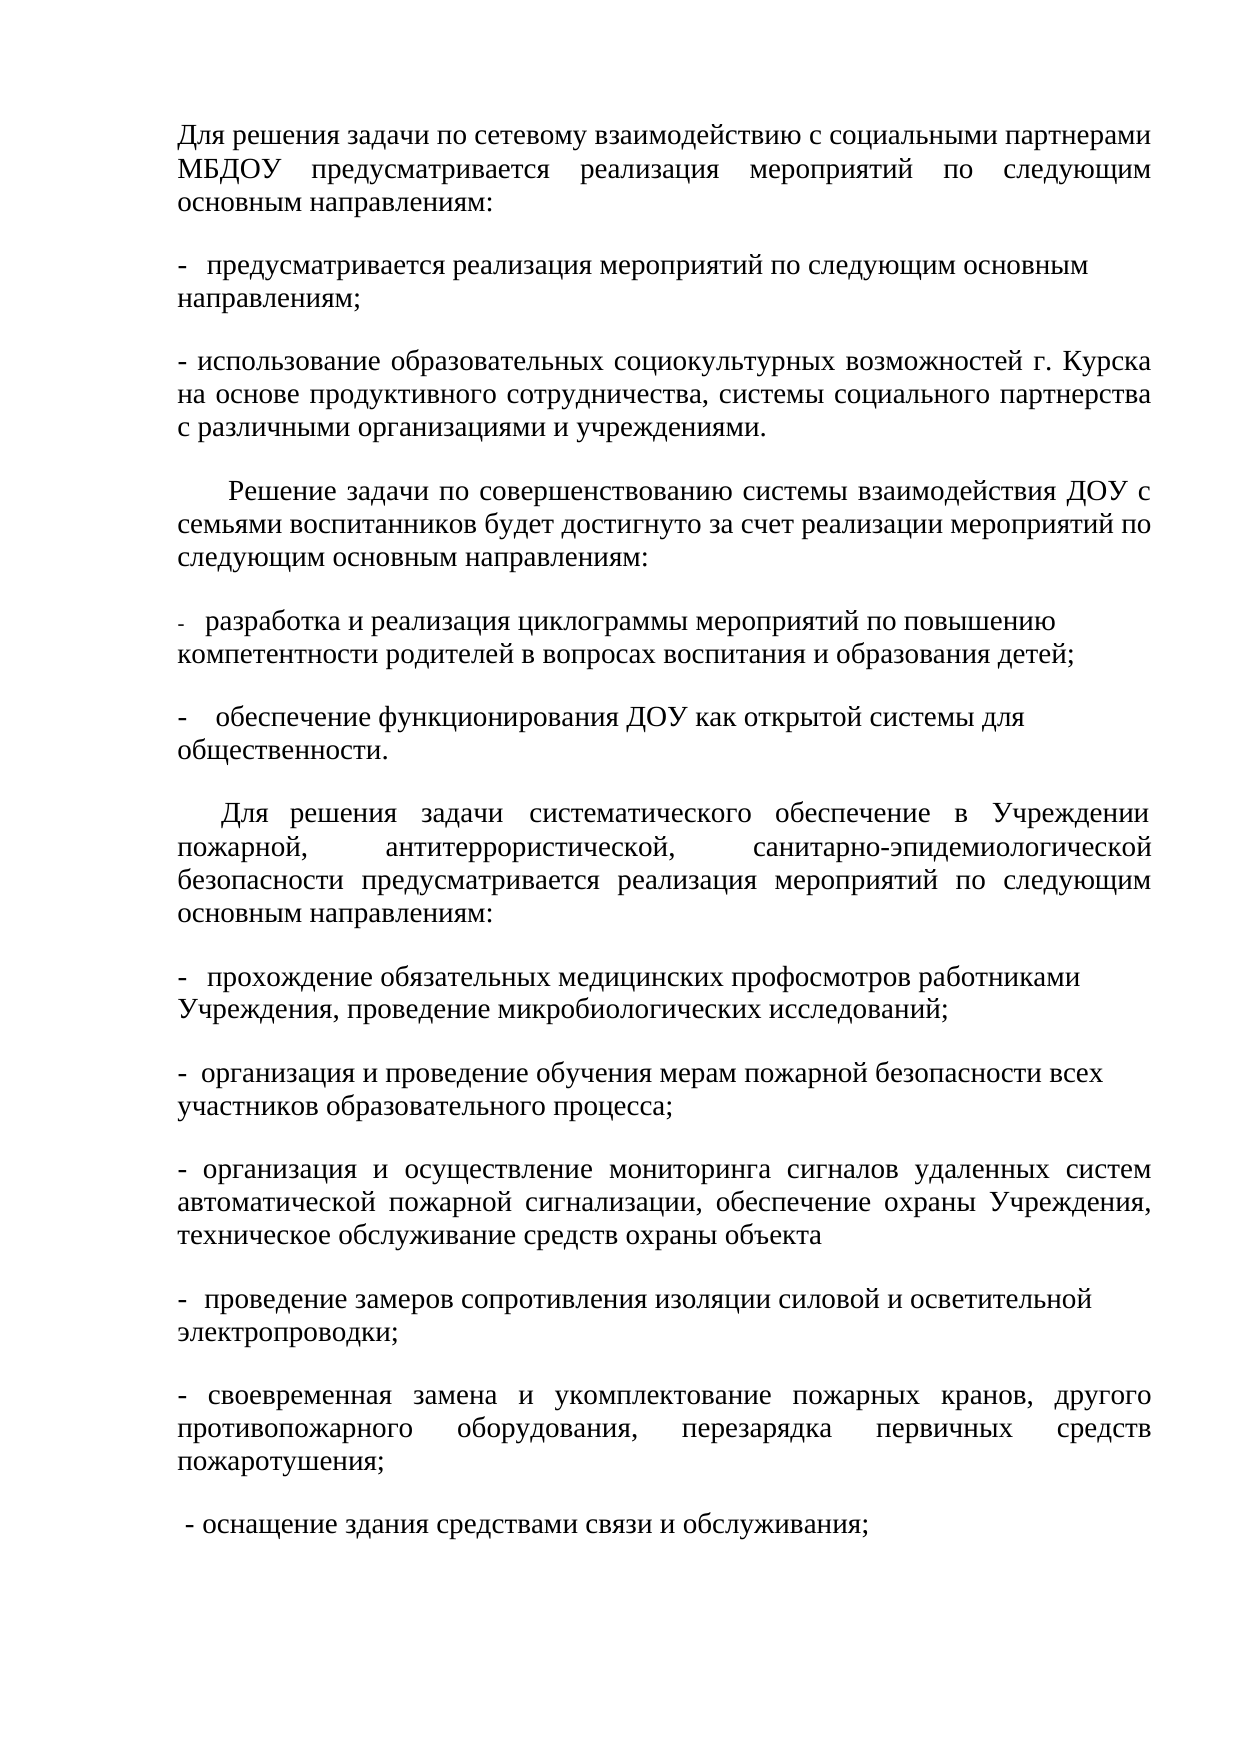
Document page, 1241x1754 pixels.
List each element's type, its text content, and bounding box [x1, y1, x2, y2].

list предусматривается реализация мероприятий по следующим основным направлениям; [177, 248, 1152, 313]
list проведение замеров сопротивления изоляции силовой и осветительной электропроводки; [177, 1282, 1152, 1347]
text Решение задачи по совершенствованию системы взаимодействия ДОУ с семьями воспитанников будет достигнуто за счет реализации мероприятий по следующим основным направлениям: [177, 474, 1152, 573]
list обеспечение функционирования ДОУ как открытой системы для общественности. [177, 700, 1152, 766]
list разработка и реализация циклограммы мероприятий по повышению компетентности родителей в вопросах воспитания и образования детей; [177, 604, 1152, 669]
text пожарной, антитеррористической, санитарно-эпидемиологической безопасности предусматривается реализация мероприятий по следующим основным направлениям: [177, 830, 1152, 929]
list прохождение обязательных медицинских профосмотров работниками Учреждения, проведение микробиологических исследований; [177, 960, 1152, 1025]
list использование образовательных социокультурных возможностей г. Курска на основе продуктивного сотрудничества, системы социального партнерства с различными организациями и учреждениями. [177, 344, 1152, 443]
list организация и осуществление мониторинга сигналов удаленных систем автоматической пожарной сигнализации, обеспечение охраны Учреждения, техническое обслуживание средств охраны объекта [177, 1152, 1152, 1251]
text Для решения задачи систематического обеспечение в Учреждении [221, 795, 1152, 829]
list своевременная замена и укомплектование пожарных кранов, другого противопожарного оборудования, перезарядка первичных средств пожаротушения; [177, 1378, 1152, 1477]
list организация и проведение обучения мерам пожарной безопасности всех участников образовательного процесса; [177, 1056, 1152, 1121]
list оснащение здания средствами связи и обслуживания; [184, 1506, 1152, 1540]
text Для решения задачи по сетевому взаимодействию с социальными партнерами МБДОУ предусматривается реализация мероприятий по следующим основным направлениям: [177, 118, 1152, 217]
